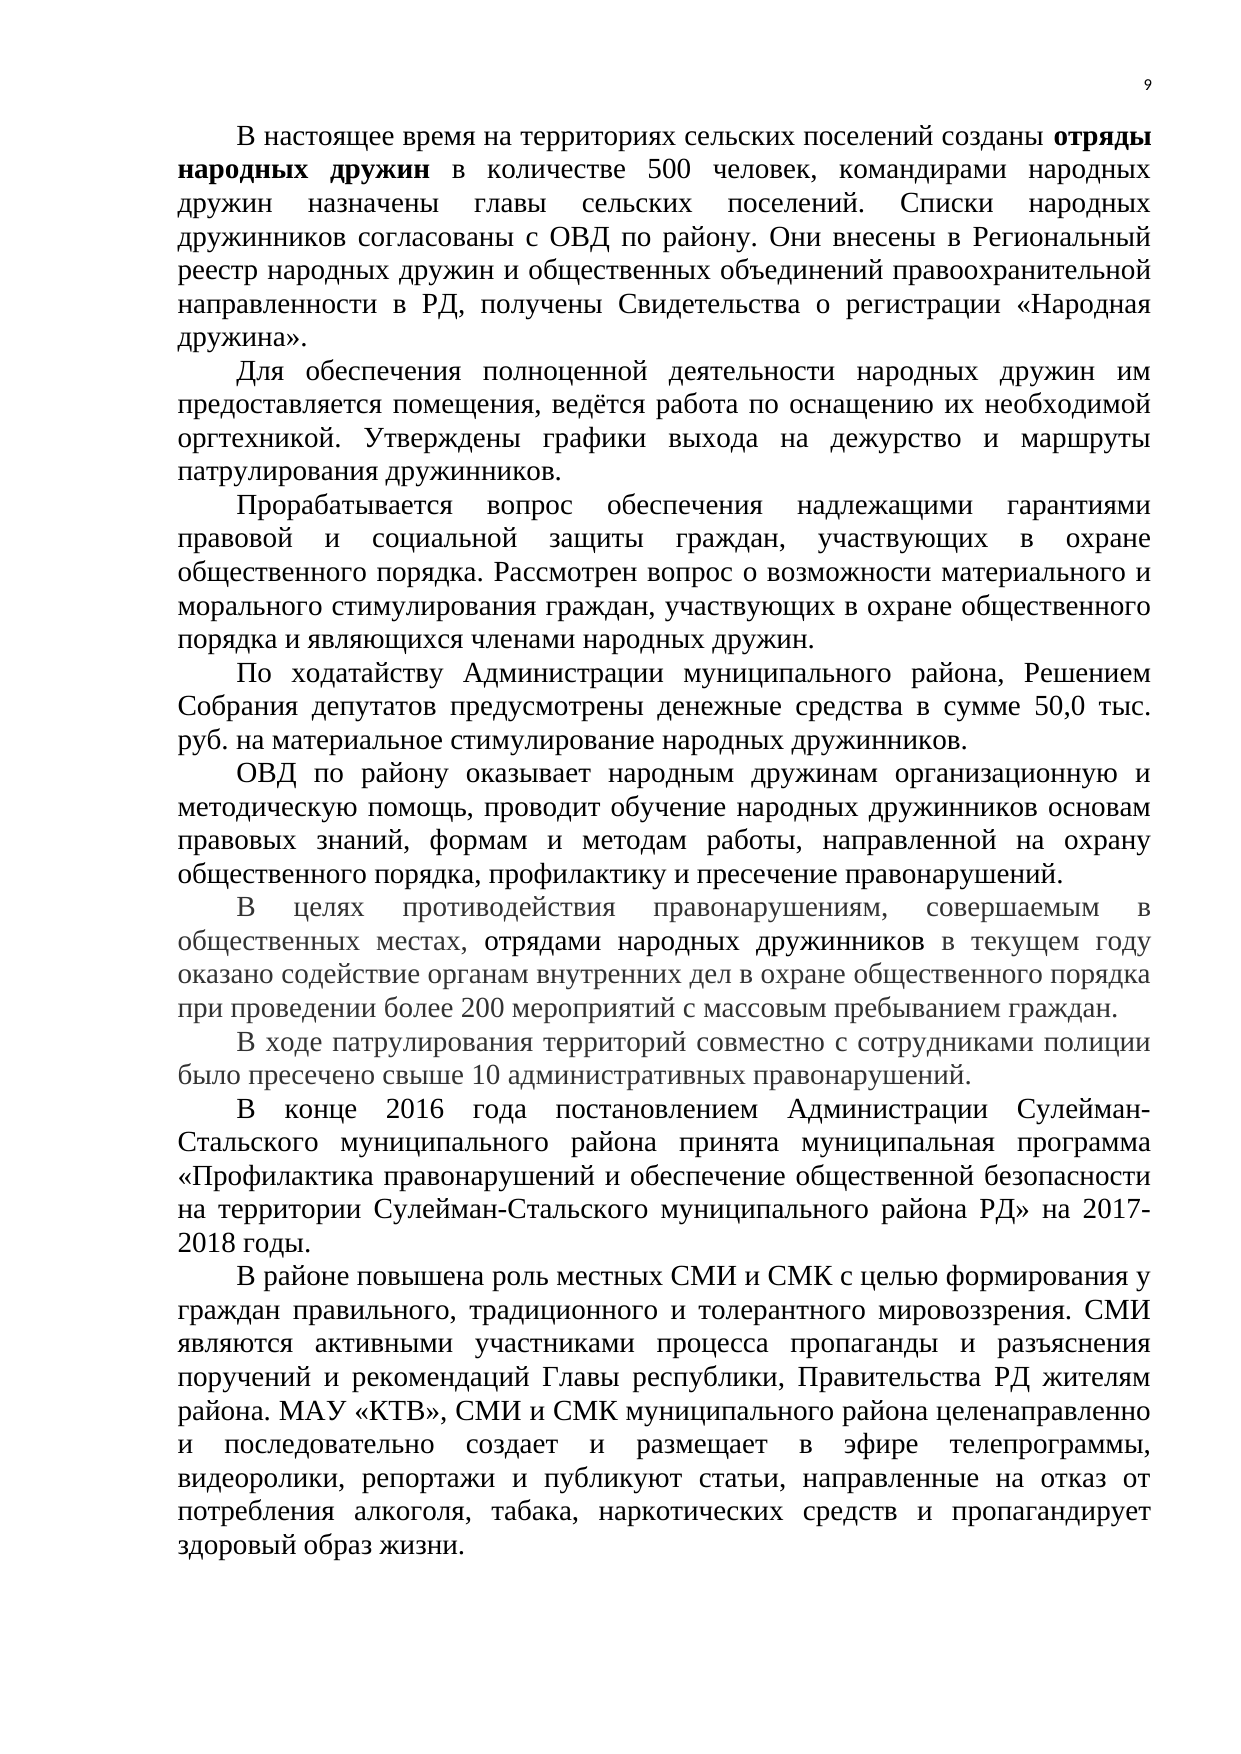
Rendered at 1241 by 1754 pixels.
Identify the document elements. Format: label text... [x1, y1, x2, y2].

text В настоящее время на территориях сельских поселений созданы отряды народных дружин в количестве 500 человек, командирами народных дружин назначены главы сельских поселений. Списки народных дружинников согласованы с ОВД по району. Они внесены в Региональный реестр народных дружин и общественных объединений правоохранительной направленности в РД, получены Свидетельства о регистрации «Народная дружина». [177, 118, 1152, 353]
text В ходе патрулирования территорий совместно с сотрудниками полиции было пресечено свыше 10 административных правонарушений. [177, 1024, 1152, 1091]
text В конце 2016 года постановлением Администрации Сулейман-Стальского муниципального района принята муниципальная программа «Профилактика правонарушений и обеспечение общественной безопасности на территории Сулейман-Стальского муниципального района РД» на 2017-2018 годы. [177, 1091, 1152, 1258]
text По ходатайству Администрации муниципального района, Решением Собрания депутатов предусмотрены денежные средства в сумме 50,0 тыс. руб. на материальное стимулирование народных дружинников. [177, 655, 1152, 755]
text Прорабатывается вопрос обеспечения надлежащими гарантиями правовой и социальной защиты граждан, участвующих в охране общественного порядка. Рассмотрен вопрос о возможности материального и морального стимулирования граждан, участвующих в охране общественного порядка и являющихся членами народных дружин. [177, 487, 1152, 655]
text В целях противодействия правонарушениям, совершаемым в общественных местах, отрядами народных дружинников в текущем году оказано содействие органам внутренних дел в охране общественного порядка при проведении более 200 мероприятий с массовым пребыванием граждан. [177, 889, 1152, 1024]
text Для обеспечения полноценной деятельности народных дружин им предоставляется помещения, ведётся работа по оснащению их необходимой оргтехникой. Утверждены графики выхода на дежурство и маршруты патрулирования дружинников. [177, 353, 1152, 487]
text В районе повышена роль местных СМИ и СМК с целью формирования у граждан правильного, традиционного и толерантного мировоззрения. СМИ являются активными участниками процесса пропаганды и разъяснения поручений и рекомендаций Главы республики, Правительства РД жителям района. МАУ «КТВ», СМИ и СМК муниципального района целенаправленно и последовательно создает и размещает в эфире телепрограммы, видеоролики, репортажи и публикуют статьи, направленные на отказ от потребления алкоголя, табака, наркотических средств и пропагандирует здоровый образ жизни. [177, 1258, 1152, 1560]
text ОВД по району оказывает народным дружинам организационную и методическую помощь, проводит обучение народных дружинников основам правовых знаний, формам и методам работы, направленной на охрану общественного порядка, профилактику и пресечение правонарушений. [177, 755, 1152, 889]
